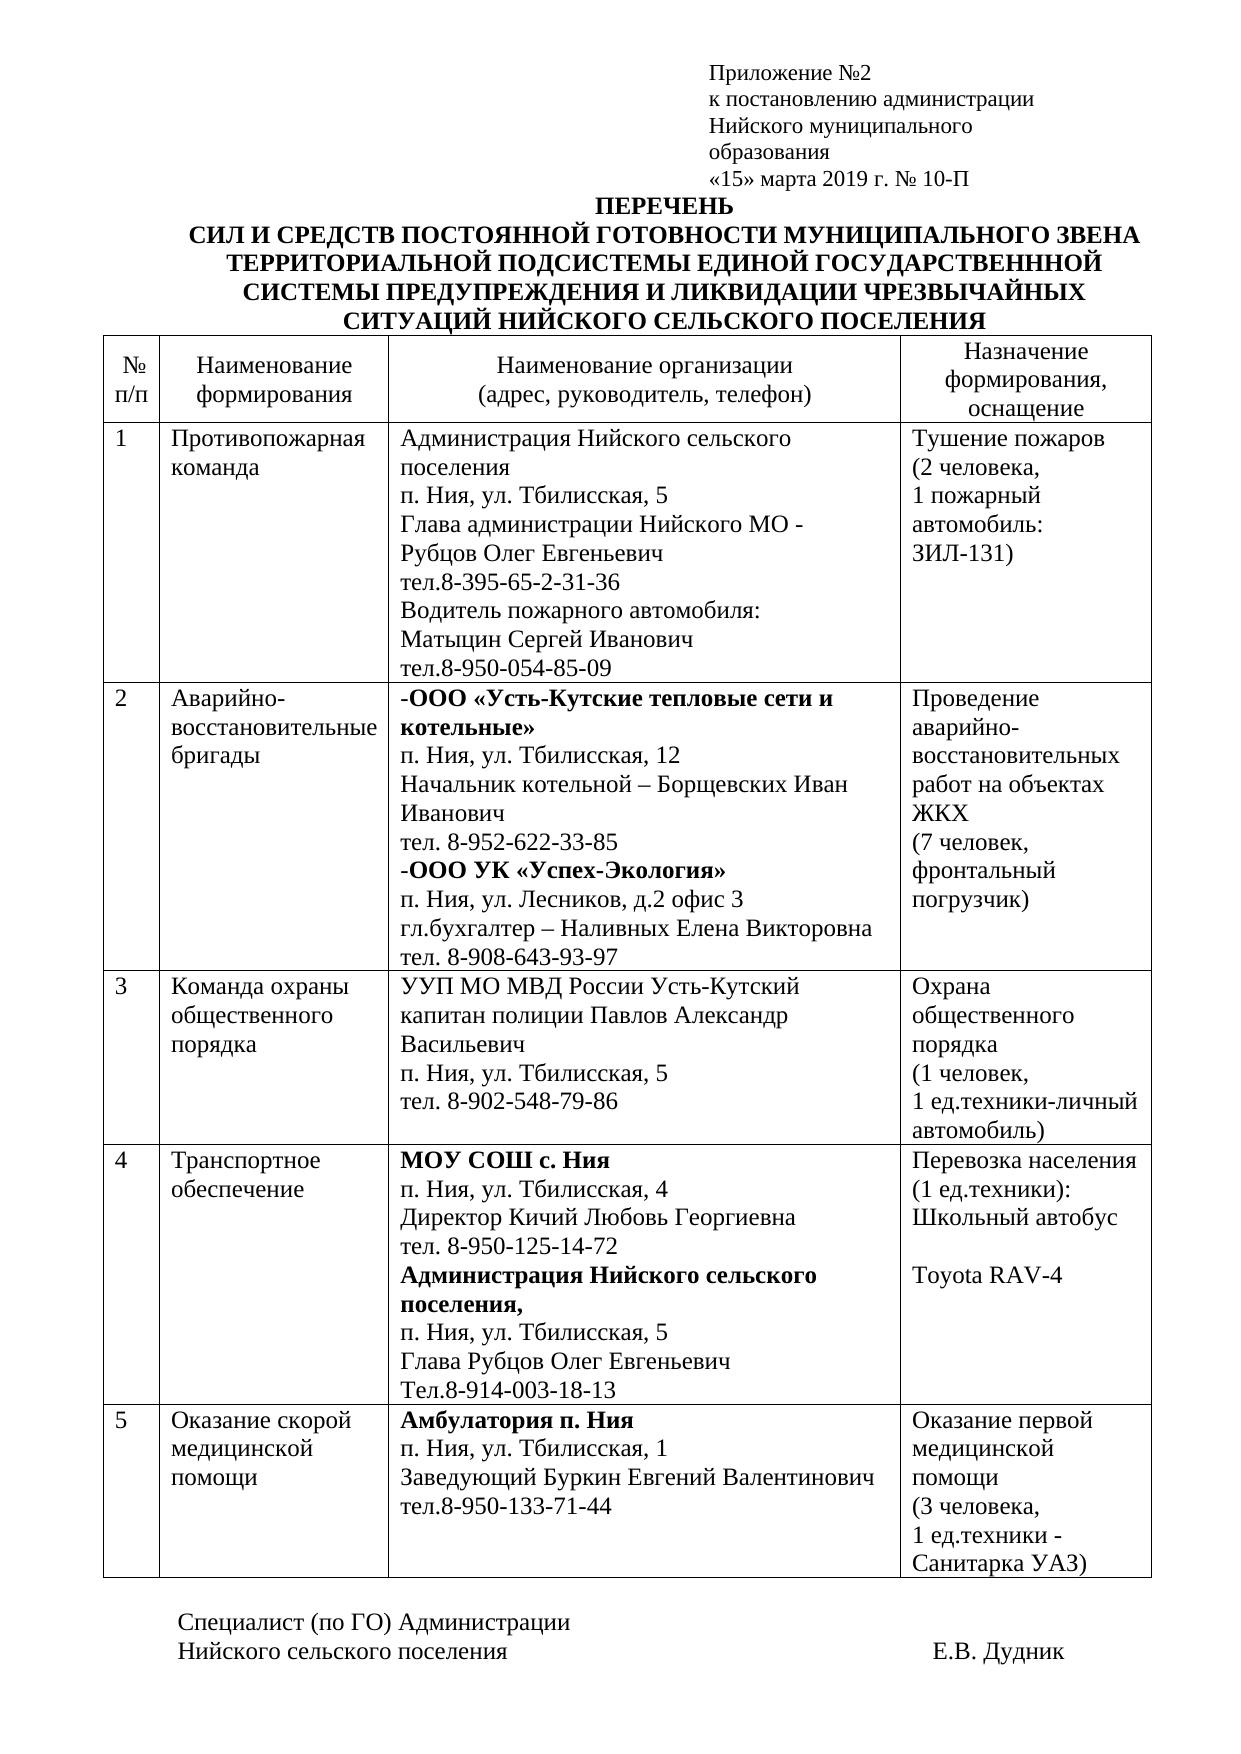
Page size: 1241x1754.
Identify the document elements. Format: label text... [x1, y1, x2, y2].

table_cell 4 [104, 1145, 159, 1404]
table_header Наименование организации (адрес, руководитель, телефон) [389, 336, 900, 422]
table_cell 1 [104, 423, 159, 682]
text ПЕРЕЧЕНЬ [177, 191, 1152, 220]
text Специалист (по ГО) Администрации [177, 1607, 1152, 1636]
table_cell УУП МО МВД России Усть-Кутский капитан полиции Павлов Александр Васильевич п. Ния, ул. Тбилисская, 5 тел. 8-902-548-79-86 [389, 971, 900, 1144]
table_header Назначение формирования, оснащение [901, 336, 1151, 422]
table_cell Аварийно-восстановительные бригады [160, 683, 388, 970]
table_cell 5 [104, 1405, 159, 1577]
table_cell Тушение пожаров (2 человека, 1 пожарный автомобиль: ЗИЛ-131) [901, 423, 1151, 682]
table_cell -ООО «Усть-Кутские тепловые сети и котельные» п. Ния, ул. Тбилисская, 12 Начальник котельной – Борщевских Иван Иванович тел. 8-952-622-33-85 -ООО УК «Успех-Экология» п. Ния, ул. Лесников, д.2 офис 3 гл.бухгалтер – Наливных Елена Викторовна тел. 8-908-643-93-97 [389, 683, 900, 970]
table_cell Администрация Нийского сельского поселения п. Ния, ул. Тбилисская, 5 Глава администрации Нийского МО - Рубцов Олег Евгеньевич тел.8-395-65-2-31-36 Водитель пожарного автомобиля: Матыцин Сергей Иванович тел.8-950-054-85-09 [389, 423, 900, 682]
table_cell Охрана общественного порядка (1 человек, 1 ед.техники-личный автомобиль) [901, 971, 1151, 1144]
table_cell Оказание первой медицинской помощи (3 человека, 1 ед.техники -Санитарка УАЗ) [901, 1405, 1151, 1577]
table_cell Амбулатория п. Ния п. Ния, ул. Тбилисская, 1 Заведующий Буркин Евгений Валентинович тел.8-950-133-71-44 [389, 1405, 900, 1577]
table_cell МОУ СОШ с. Ния п. Ния, ул. Тбилисская, 4 Директор Кичий Любовь Георгиевна тел. 8-950-125-14-72 Администрация Нийского сельского поселения, п. Ния, ул. Тбилисская, 5 Глава Рубцов Олег Евгеньевич Тел.8-914-003-18-13 [389, 1145, 900, 1404]
table_cell Противопожарная команда [160, 423, 388, 682]
text СИЛ И СРЕДСТВ ПОСТОЯННОЙ ГОТОВНОСТИ МУНИЦИПАЛЬНОГО ЗВЕНА ТЕРРИТОРИАЛЬНОЙ ПОДСИСТЕМЫ ЕДИНОЙ ГОСУДАРСТВЕНННОЙ СИСТЕМЫ ПРЕДУПРЕЖДЕНИЯ И ЛИКВИДАЦИИ ЧРЕЗВЫЧАЙНЫХ СИТУАЦИЙ НИЙСКОГО СЕЛЬСКОГО ПОСЕЛЕНИЯ [177, 220, 1152, 335]
text образования [709, 138, 1152, 164]
text Нийского сельского поселения Е.В. Дудник [177, 1636, 1152, 1664]
table_cell Проведение аварийно-восстановительных работ на объектах ЖКХ (7 человек, фронтальный погрузчик) [901, 683, 1151, 970]
text Нийского муниципального [709, 112, 1152, 138]
text к постановлению администрации [709, 86, 1152, 112]
table_header № п/п [104, 336, 159, 422]
text «15» марта 2019 г. № 10-П [709, 164, 1152, 191]
table_cell 3 [104, 971, 159, 1144]
table_cell Перевозка населения (1 ед.техники): Школьный автобус Toyota RAV-4 [901, 1145, 1151, 1404]
table_cell 2 [104, 683, 159, 970]
table_header Наименование формирования [160, 336, 388, 422]
table_cell Команда охраны общественного порядка [160, 971, 388, 1144]
text Приложение №2 [709, 59, 1152, 86]
table_cell Транспортное обеспечение [160, 1145, 388, 1404]
table_cell Оказание скорой медицинской помощи [160, 1405, 388, 1577]
